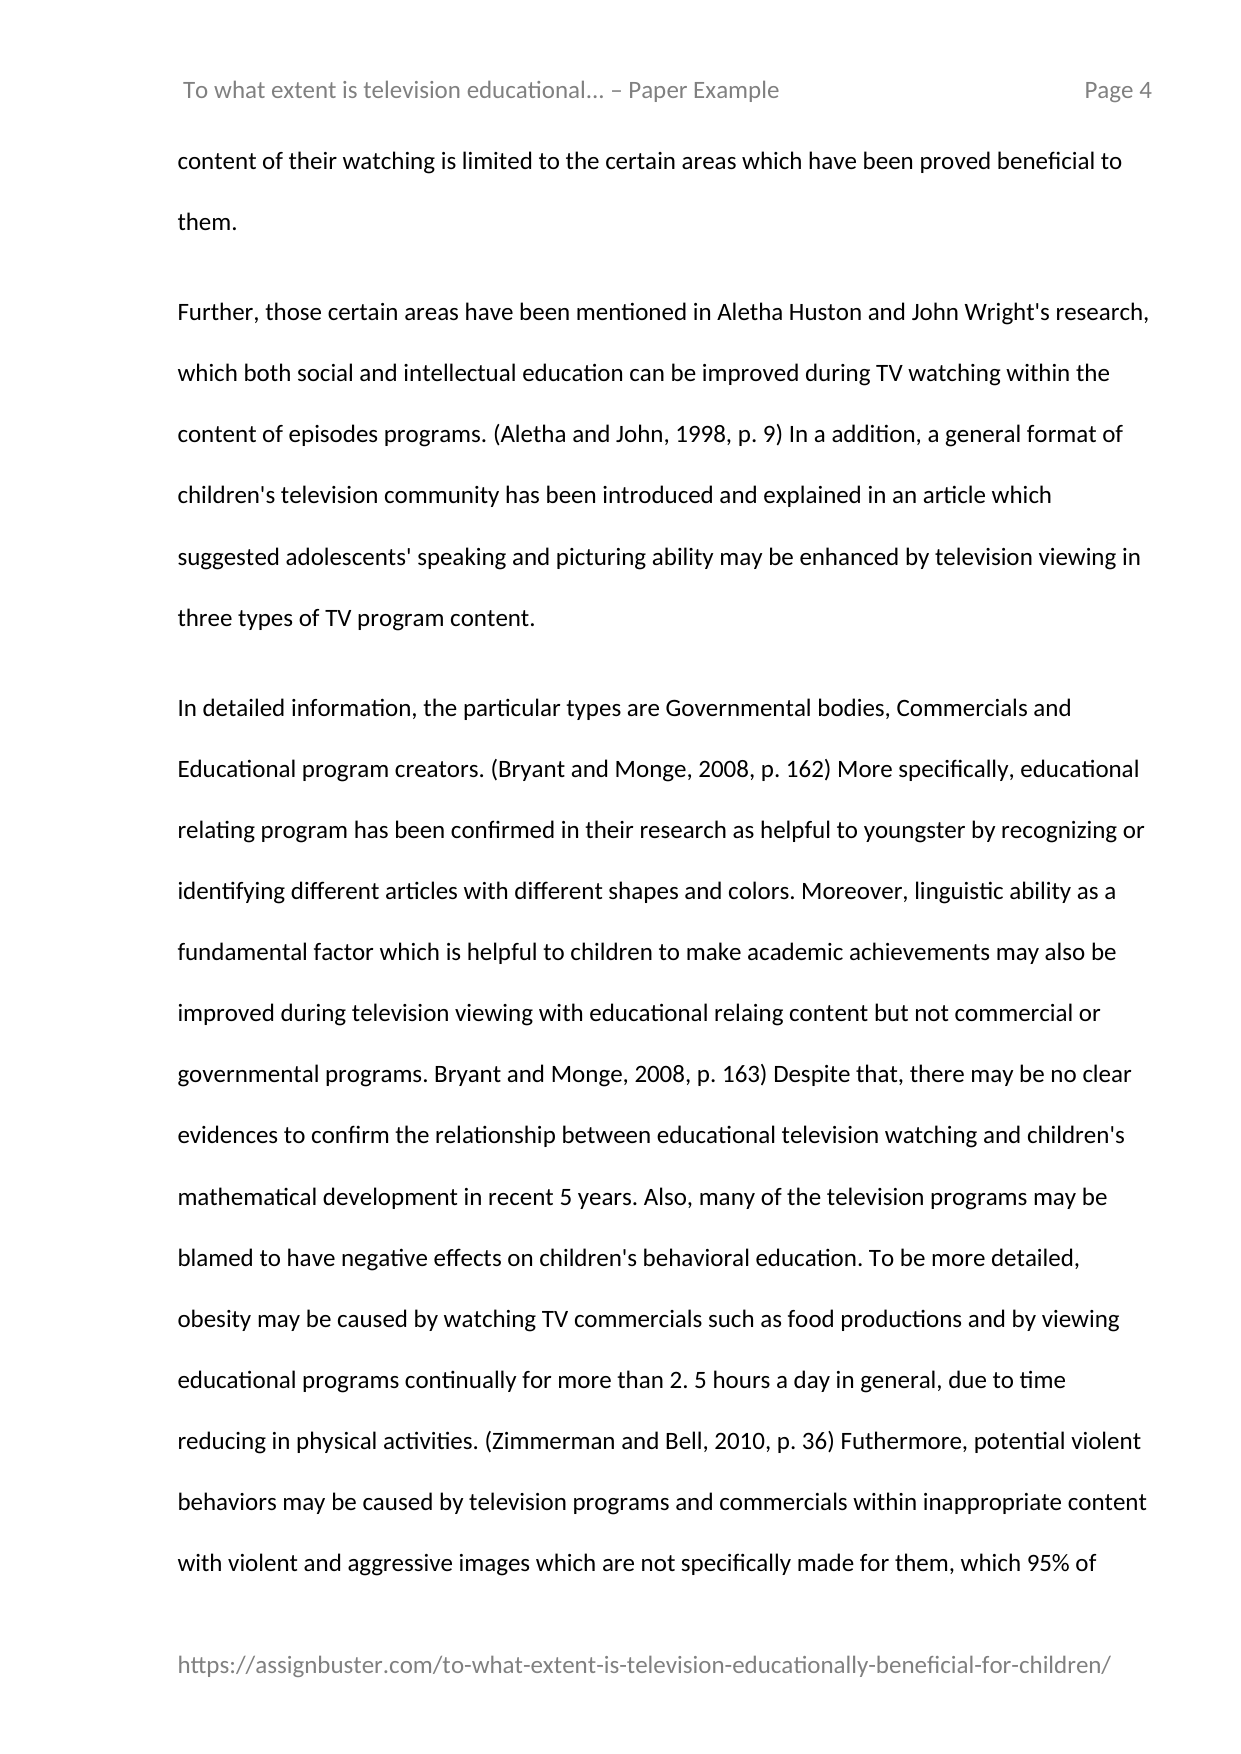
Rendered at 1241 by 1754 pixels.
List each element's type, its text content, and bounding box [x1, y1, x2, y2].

text Further, those certain areas have been mentioned in Aletha Huston and John Wright's research, which both social and intellectual education can be improved during TV watching within the content of episodes programs. (Aletha and John, 1998, p. 9) In a addition, a general format of children's television community has been introduced and explained in an article which suggested adolescents' speaking and picturing ability may be enhanced by television viewing in three types of TV program content. [177, 297, 1152, 632]
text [177, 145, 1152, 237]
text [177, 692, 1152, 1577]
